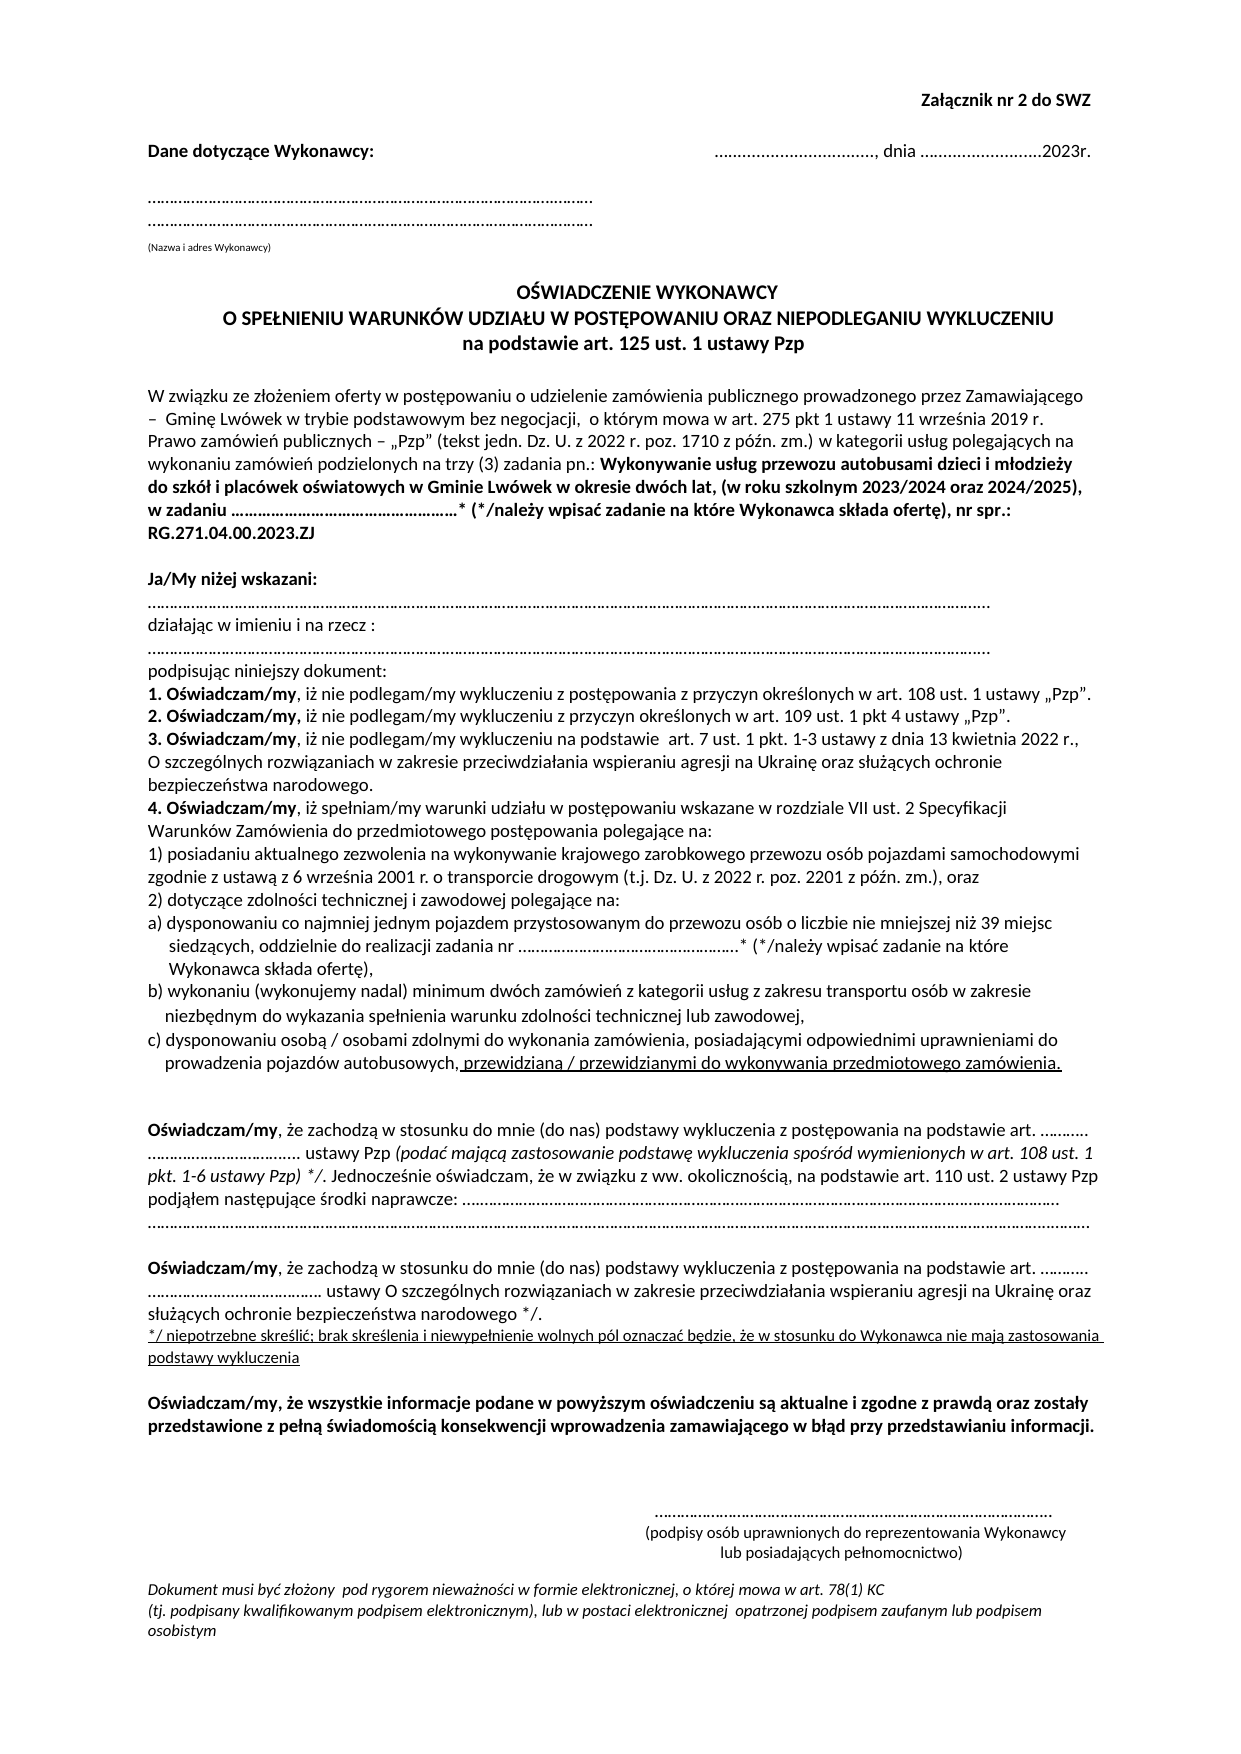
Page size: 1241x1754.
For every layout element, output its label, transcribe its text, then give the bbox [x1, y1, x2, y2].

text ………………………………………………………………………………….……… [148, 185, 1093, 208]
text Dane dotyczące Wykonawcy: …..............................., dnia ….......................2023r. [148, 139, 1093, 185]
text ………………………………………………………….……………………………… (Nazwa i adres Wykonawcy) OŚWIADCZENIE WYKONAWCY O SPEŁNIENIU WARUNKÓW UDZIAŁU W POSTĘPOWANIU ORAZ NIEPODLEGANIU WYKLUCZENIU na podstawie art. 125 ust. 1 ustawy Pzp W związku ze złożeniem oferty w postępowaniu o udzielenie zamówienia publicznego prowadzonego przez Zamawiającego – Gminę Lwówek w trybie podstawowym bez negocjacji, o którym mowa w art. 275 pkt 1 ustawy 11 września 2019 r. Prawo zamówień publicznych – „Pzp” (tekst jedn. Dz. U. z 2022 r. poz. 1710 z późn. zm.) w kategorii usług polegających na wykonaniu zamówień podzielonych na trzy (3) zadania pn.: Wykonywanie usług przewozu autobusami dzieci i młodzieży do szkół i placówek oświatowych w Gminie Lwówek w okresie dwóch lat, (w roku szkolnym 2023/2024 oraz 2024/2025), w zadaniu ……………………………………………* (*/należy wpisać zadanie na które Wykonawca składa ofertę), nr spr.: RG.271.04.00.2023.ZJ Ja/My niżej wskazani: …………………………………………………………………………………………………………………………………………………………………………... działając w imieniu i na rzecz : …………………………………………………………………………………………………………………………………………………………………………... podpisując niniejszy dokument: 1. Oświadczam/my, iż nie podlegam/my wykluczeniu z postępowania z przyczyn określonych w art. 108 ust. 1 ustawy „Pzp”. 2. Oświadczam/my, iż nie podlegam/my wykluczeniu z przyczyn określonych w art. 109 ust. 1 pkt 4 ustawy „Pzp”. 3. Oświadczam/my, iż nie podlegam/my wykluczeniu na podstawie art. 7 ust. 1 pkt. 1-3 ustawy z dnia 13 kwietnia 2022 r., O szczególnych rozwiązaniach w zakresie przeciwdziałania wspieraniu agresji na Ukrainę oraz służących ochronie bezpieczeństwa narodowego. 4. Oświadczam/my, iż spełniam/my warunki udziału w postępowaniu wskazane w rozdziale VII ust. 2 Specyfikacji Warunków Zamówienia do przedmiotowego postępowania polegające na: 1) posiadaniu aktualnego zezwolenia na wykonywanie krajowego zarobkowego przewozu osób pojazdami samochodowymi zgodnie z ustawą z 6 września 2001 r. o transporcie drogowym (t.j. Dz. U. z 2022 r. poz. 2201 z późn. zm.), oraz 2) dotyczące zdolności technicznej i zawodowej polegające na: a) dysponowaniu co najmniej jednym pojazdem przystosowanym do przewozu osób o liczbie nie mniejszej niż 39 miejsc siedzących, oddzielnie do realizacji zadania nr ……………………………………………* (*/należy wpisać zadanie na które Wykonawca składa ofertę), b) wykonaniu (wykonujemy nadal) minimum dwóch zamówień z kategorii usług z zakresu transportu osób w zakresie niezbędnym do wykazania spełnienia warunku zdolności technicznej lub zawodowej, c) dysponowaniu osobą / osobami zdolnymi do wykonania zamówienia, posiadającymi odpowiednimi uprawnieniami do prowadzenia pojazdów autobusowych, przewidzianą / przewidzianymi do wykonywania przedmiotowego zamówienia. [148, 208, 1093, 1102]
text Oświadczam/my, że zachodzą w stosunku do mnie (do nas) podstawy wykluczenia z postępowania na podstawie art. ……….. ……….………………….... ustawy Pzp (podać mającą zastosowanie podstawę wykluczenia spośród wymienionych w art. 108 ust. 1 pkt. 1-6 ustawy Pzp) */. Jednocześnie oświadczam, że w związku z ww. okolicznością, na podstawie art. 110 ust. 2 ustawy Pzp podjąłem następujące środki naprawcze: ….…………………………………………………….………………………………………………….…………… ………………………………………………………………………………………………………………………………………………………………………………………..……… Oświadczam/my, że zachodzą w stosunku do mnie (do nas) podstawy wykluczenia z postępowania na podstawie art. ……….. ………….……..………………. ustawy O szczególnych rozwiązaniach w zakresie przeciwdziałania wspieraniu agresji na Ukrainę oraz służących ochronie bezpieczeństwa narodowego */. */ niepotrzebne skreślić; brak skreślenia i niewypełnienie wolnych pól oznaczać będzie, że w stosunku do Wykonawca nie mają zastosowania podstawy wykluczenia Oświadczam/my, że wszystkie informacje podane w powyższym oświadczeniu są aktualne i zgodne z prawdą oraz zostały przedstawione z pełną świadomością konsekwencji wprowadzenia zamawiającego w błąd przy przedstawianiu informacji. [148, 1118, 1107, 1437]
text ……………………………………………………………………………….. (podpisy osób uprawnionych do reprezentowania Wykonawcy lub posiadających pełnomocnictwo) [148, 1453, 1093, 1563]
text Załącznik nr 2 do SWZ [148, 89, 1093, 139]
text Dokument musi być złożony pod rygorem nieważności w formie elektronicznej, o której mowa w art. 78(1) KC (tj. podpisany kwalifikowanym podpisem elektronicznym), lub w postaci elektronicznej opatrzonej podpisem zaufanym lub podpisem osobistym [148, 1579, 1093, 1640]
